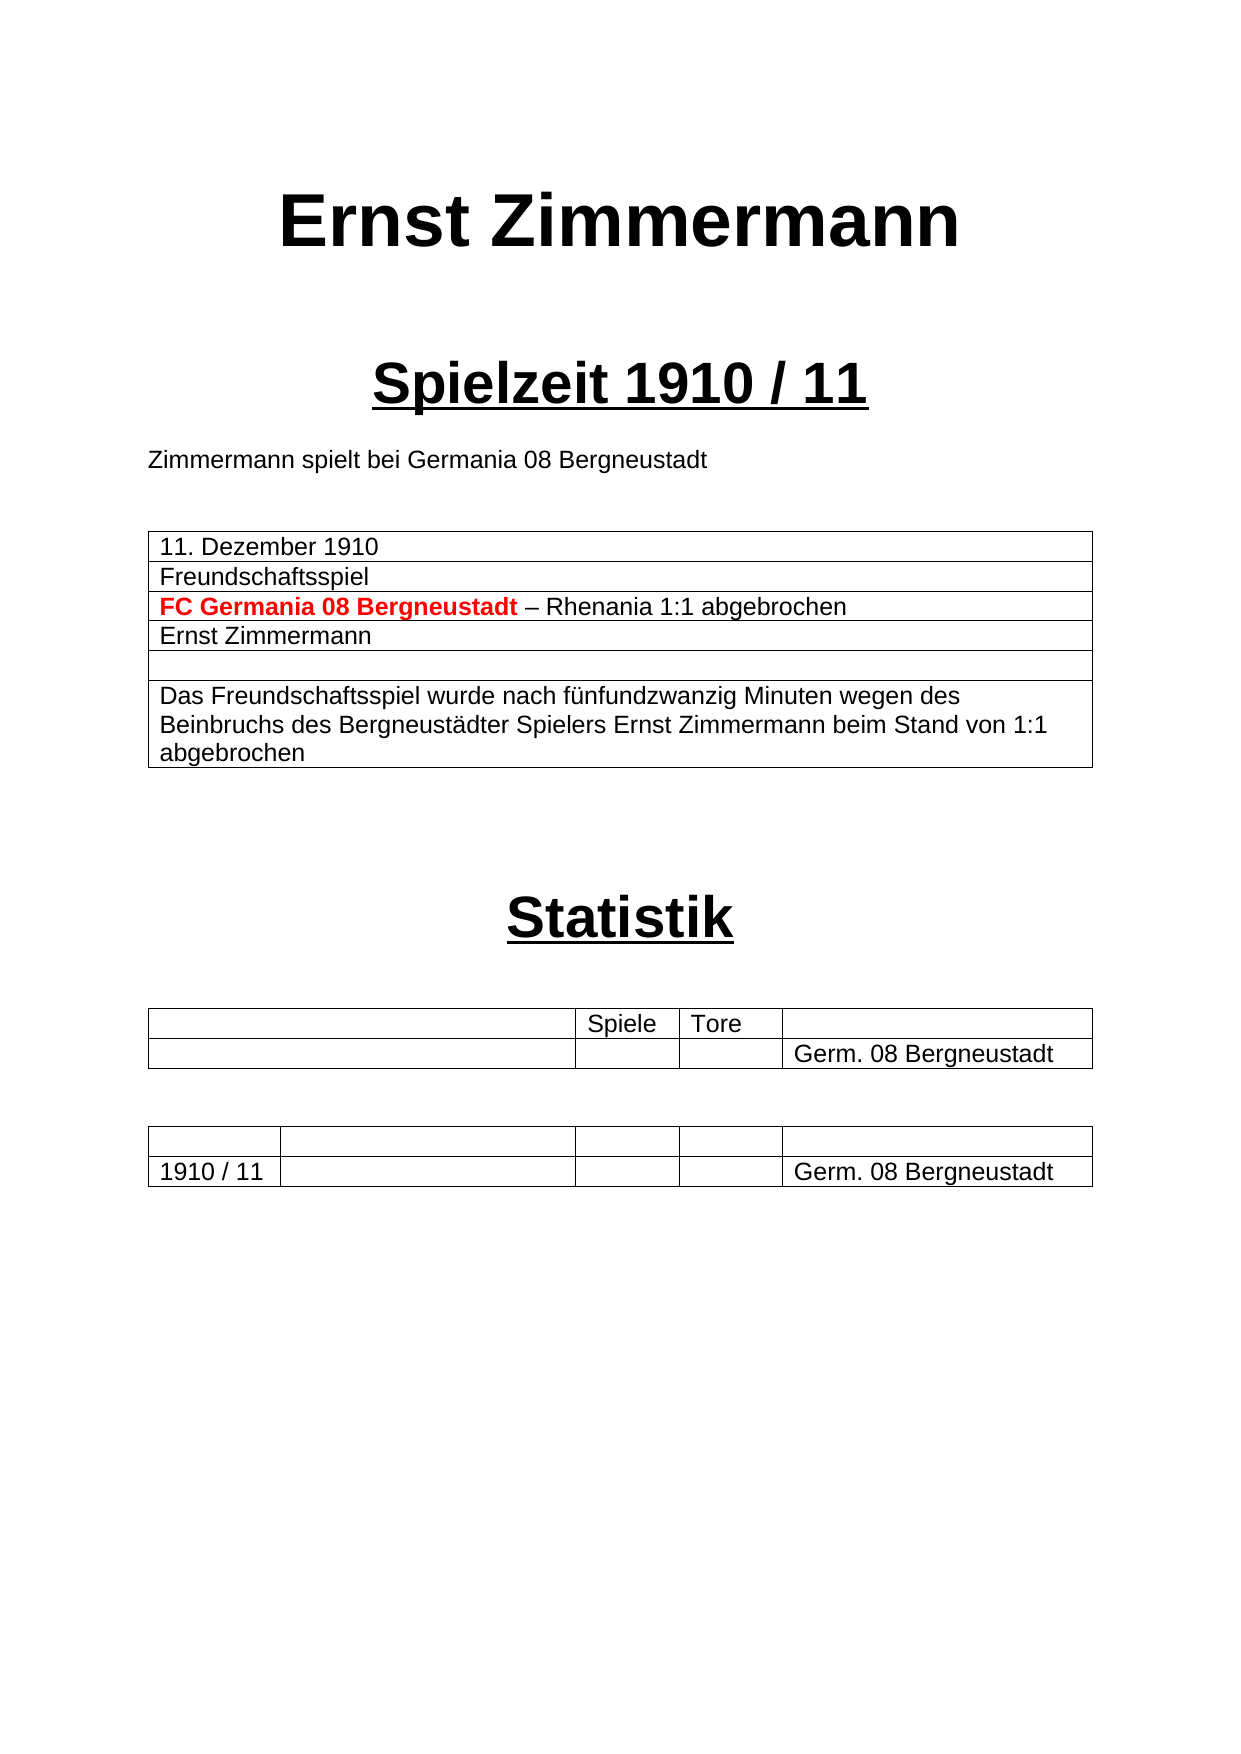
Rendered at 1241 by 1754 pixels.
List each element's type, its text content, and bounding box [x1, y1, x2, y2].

table_cell FC Germania 08 Bergneustadt – Rhenania 1:1 abgebrochen [149, 592, 1092, 620]
table_cell [576, 1039, 679, 1067]
table_cell [149, 1039, 575, 1067]
table_header [783, 1009, 1092, 1038]
table_cell [576, 1157, 679, 1186]
table_header [783, 1127, 1092, 1156]
table_cell Ernst Zimmermann [149, 621, 1092, 650]
table_header Tore [680, 1009, 782, 1038]
table_cell [680, 1039, 782, 1067]
table_cell [149, 651, 1092, 680]
table_header Spiele [576, 1009, 679, 1038]
table_cell [680, 1157, 782, 1186]
table_header 11. Dezember 1910 [149, 532, 1092, 561]
table_cell Das Freundschaftsspiel wurde nach fünfundzwanzig Minuten wegen des Beinbruchs des Bergneustädter Spielers Ernst Zimmermann beim Stand von 1:1 abgebrochen [149, 681, 1092, 767]
table_header [149, 1009, 575, 1038]
text Statistik [148, 883, 1093, 950]
table_header [281, 1127, 575, 1156]
table_header [680, 1127, 782, 1156]
table_cell Germ. 08 Bergneustadt [783, 1157, 1092, 1186]
text Spielzeit 1910 / 11 [148, 349, 1093, 416]
table_header [576, 1127, 679, 1156]
table_header [149, 1127, 280, 1156]
text Zimmermann spielt bei Germania 08 Bergneustadt [148, 445, 1093, 473]
table_cell Germ. 08 Bergneustadt [783, 1039, 1092, 1067]
table_cell Freundschaftsspiel [149, 562, 1092, 591]
table_cell [281, 1157, 575, 1186]
text Ernst Zimmermann [148, 176, 1093, 263]
table_cell 1910 / 11 [149, 1157, 280, 1186]
